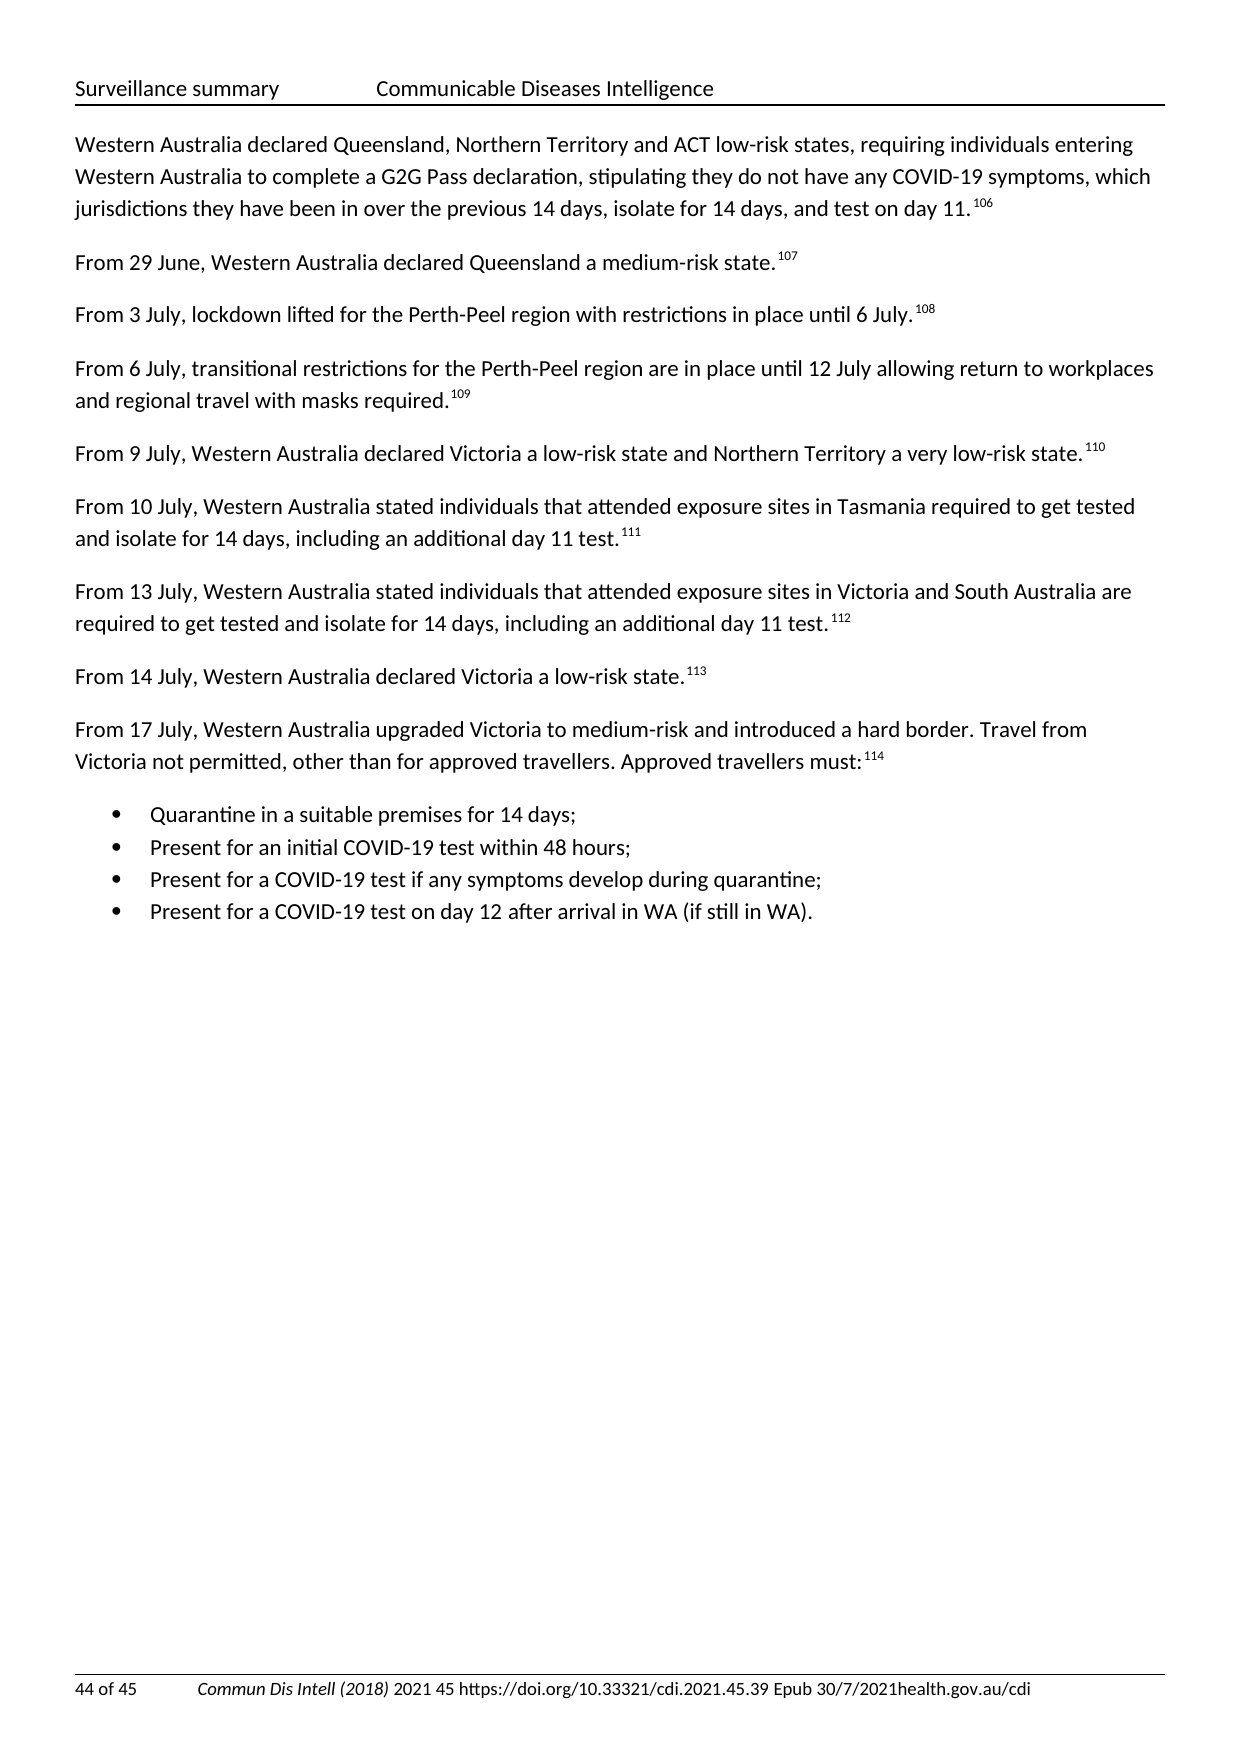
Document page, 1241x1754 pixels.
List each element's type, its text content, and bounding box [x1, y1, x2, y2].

text From 10 July, Western Australia stated individuals that attended exposure sites in Tasmania required to get tested and isolate for 14 days, including an additional day 11 test.111 [75, 492, 1165, 552]
list Present for a COVID-19 test on day 12 after arrival in WA (if still in WA). [112, 897, 1165, 925]
text Western Australia declared Queensland, Northern Territory and ACT low-risk states, requiring individuals entering Western Australia to complete a G2G Pass declaration, stipulating they do not have any COVID-19 symptoms, which jurisdictions they have been in over the previous 14 days, isolate for 14 days, and test on day 11.106 [75, 130, 1165, 223]
text From 29 June, Western Australia declared Queensland a medium-risk state.107 [75, 248, 1165, 276]
text From 3 July, lockdown lifted for the Perth-Peel region with restrictions in place until 6 July.108 [75, 301, 1165, 329]
text From 17 July, Western Australia upgraded Victoria to medium-risk and introduced a hard border. Travel from Victoria not permitted, other than for approved travellers. Approved travellers must:114 [75, 715, 1165, 776]
list Present for a COVID-19 test if any symptoms develop during quarantine; [112, 865, 1165, 893]
text From 9 July, Western Australia declared Victoria a low-risk state and Northern Territory a very low-risk state.110 [75, 439, 1165, 467]
text From 6 July, transitional restrictions for the Perth-Peel region are in place until 12 July allowing return to workplaces and regional travel with masks required.109 [75, 354, 1165, 414]
text From 13 July, Western Australia stated individuals that attended exposure sites in Victoria and South Australia are required to get tested and isolate for 14 days, including an additional day 11 test.112 [75, 577, 1165, 637]
list Quarantine in a suitable premises for 14 days; [112, 801, 1165, 828]
list Present for an initial COVID-19 test within 48 hours; [112, 833, 1165, 861]
text From 14 July, Western Australia declared Victoria a low-risk state.113 [75, 662, 1165, 690]
